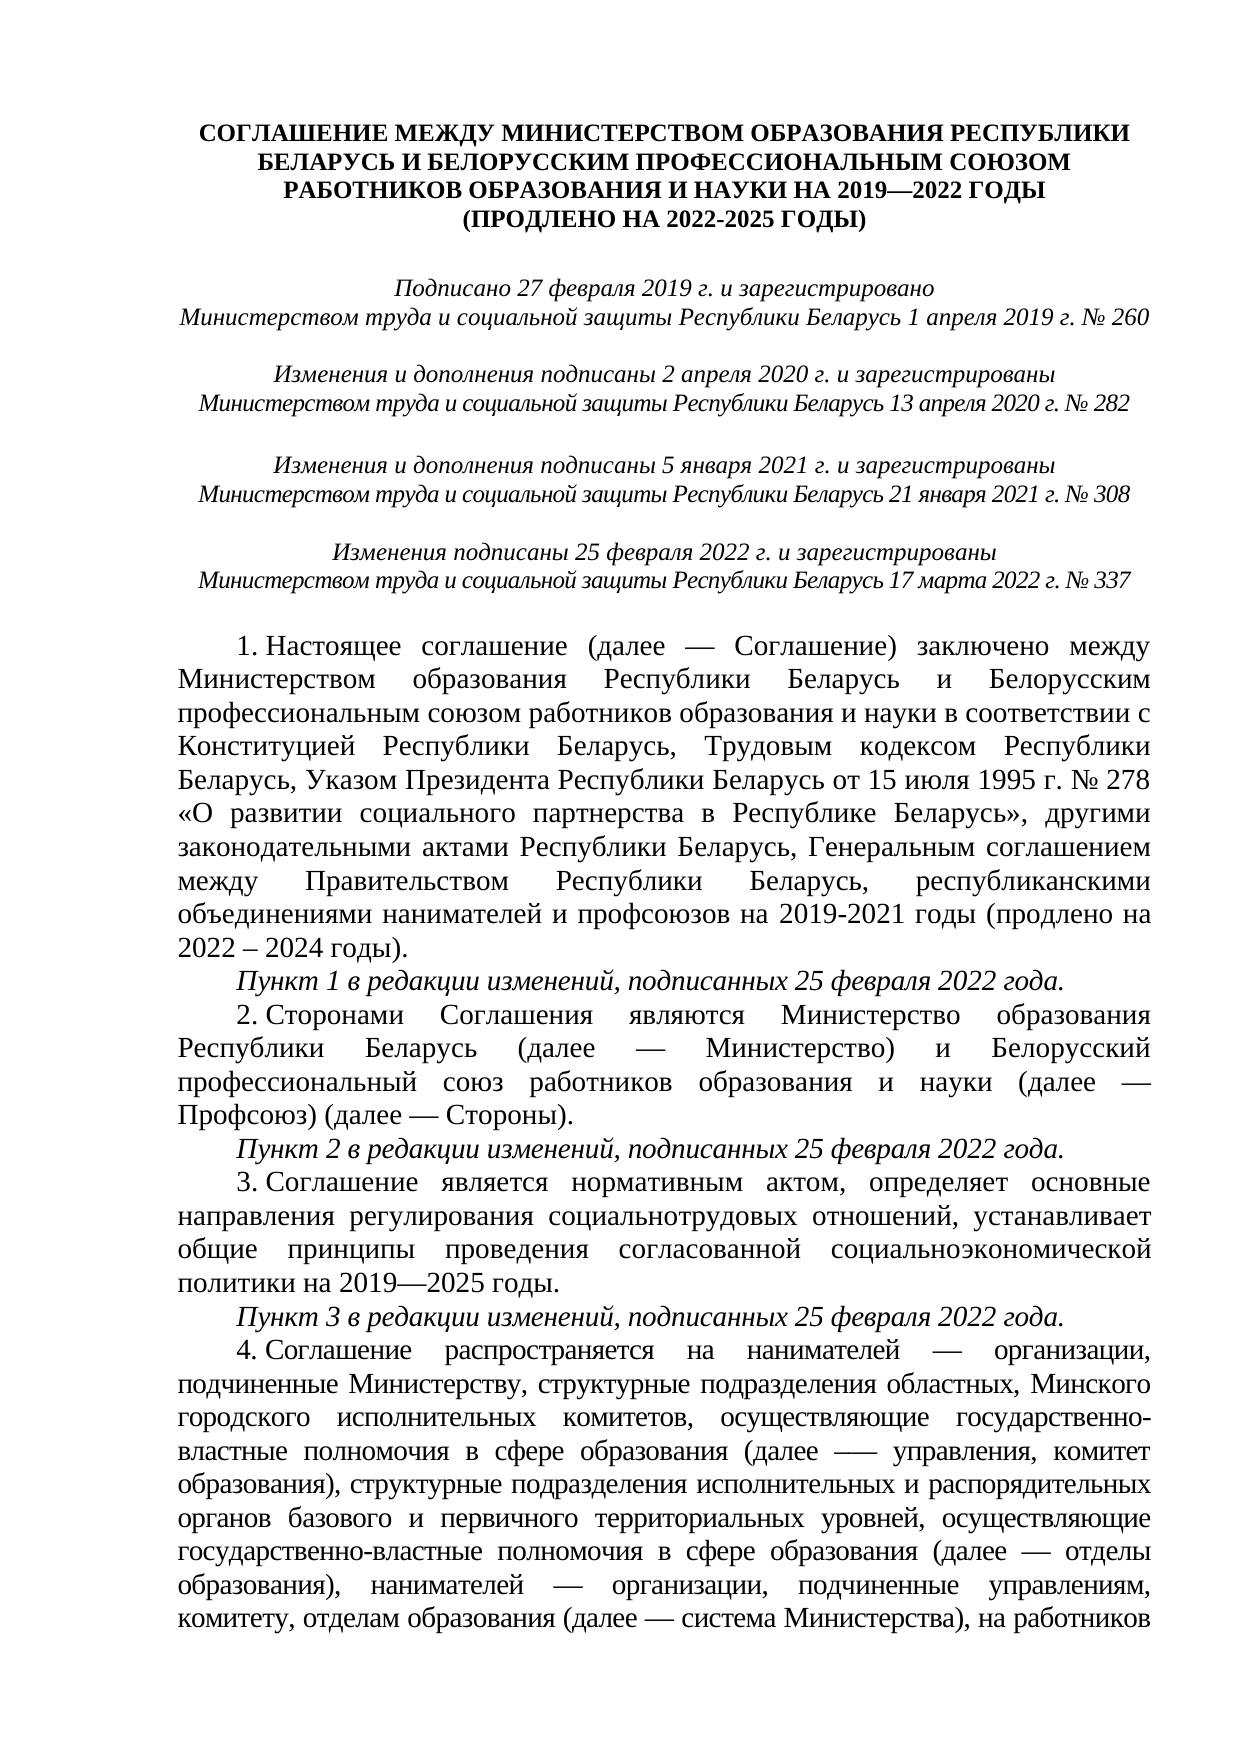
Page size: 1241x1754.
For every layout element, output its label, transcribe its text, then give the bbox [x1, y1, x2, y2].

text Пункт 2 в редакции изменений, подписанных 25 февраля 2022 года. [177, 1131, 1152, 1164]
text Пункт 3 в редакции изменений, подписанных 25 февраля 2022 года. [177, 1299, 1152, 1332]
text Министерством труда и социальной защиты Республики Беларусь 1 апреля . № 260 [177, 302, 1152, 331]
text Соглашение между Министерством образования Республики Беларусь и Белорусским профессиональным союзом работников образования и науки на 2019—2022 годы [177, 118, 1152, 204]
text Подписано 27 февраля . и зарегистрировано [177, 273, 1152, 302]
text Изменения подписаны 25 февраля 2022 г. и зарегистрированы [177, 537, 1152, 566]
text Изменения и дополнения подписаны 5 января 2021 г. и зарегистрированы [177, 451, 1152, 479]
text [177, 1332, 1152, 1634]
text 3. Соглашение является нормативным актом, определяет основные направления регулирования социально­трудовых отношений, устанавливает общие принципы проведения согласованной социально­экономической политики на 2019—2025 годы. [177, 1164, 1152, 1299]
text (продлено на 2022-2025 годы) [177, 204, 1152, 233]
text Министерством труда и социальной защиты Республики Беларусь 21 января 2021 г. № 308 [177, 479, 1152, 508]
text Министерством труда и социальной защиты Республики Беларусь 13 апреля 2020 г. № 282 [177, 388, 1152, 417]
text Пункт 1 в редакции изменений, подписанных 25 февраля 2022 года. [177, 963, 1152, 997]
text 1. Настоящее соглашение (далее — Соглашение) заключено между Министерством образования Республики Беларусь и Белорусским профессиональным союзом работников образования и науки в соответствии с Конституцией Республики Беларусь, Трудовым кодексом Республики Беларусь, Указом Президента Республики Беларусь от 15 июля . № 278 «О развитии социального партнерства в Республике Беларусь», другими законодательными актами Республики Беларусь, Генеральным соглашением между Правительством Республики Беларусь, республиканскими объединениями нанимателей и профсоюзов на 2019-2021 годы (продлено на 2022 – 2024 годы). [177, 628, 1152, 963]
text Министерством труда и социальной защиты Республики Беларусь 17 марта 2022 г. № 337 [177, 566, 1152, 594]
text 2. Сторонами Соглашения являются Министерство образования Республики Беларусь (далее — Министерство) и Белорусский профессиональный союз работников образования и науки (далее —Профсоюз) (далее — Стороны). [177, 997, 1152, 1131]
text Изменения и дополнения подписаны 2 апреля 2020 г. и зарегистрированы [177, 359, 1152, 388]
